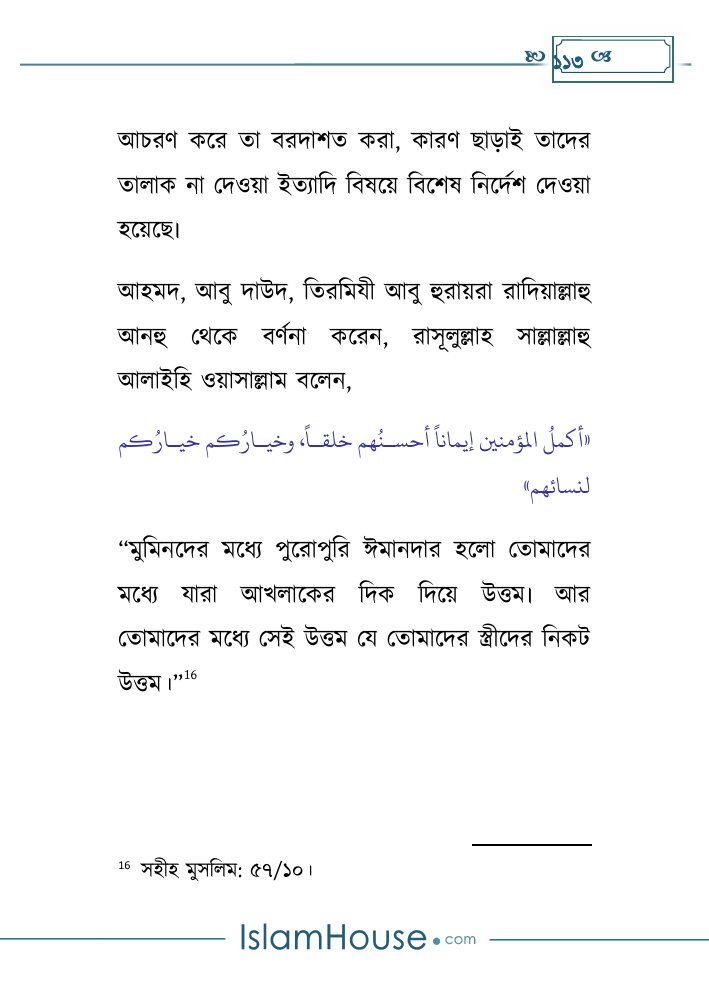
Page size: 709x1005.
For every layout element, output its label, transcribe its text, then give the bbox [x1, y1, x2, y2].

text আহমদ, আবু দাউদ, তিরমিযী আবু হুরায়রা রাদিয়াল্লাহু আনহু থেকে বর্ণনা করেন, রাসূলুল্লাহ সাল্লাল্লাহু আলাইহি ওয়াসাল্লাম বলেন, [118, 269, 591, 400]
picture [233, 919, 709, 956]
text «أكملُ المؤمنين إيماناً أحسنُهم خلقاً، وخيارُكم خيارُكم لنسائهم» [118, 419, 591, 507]
text “মুমিনদের মধ্যে পুরোপুরি ঈমানদার হলো তোমাদের মধ্যে যারা আখলাকের দিক দিয়ে উত্তম। আর তোমাদের মধ্যে সেই উত্তম যে তোমাদের স্ত্রীদের নিকট উত্তম।” [118, 527, 591, 703]
picture [0, 918, 226, 955]
